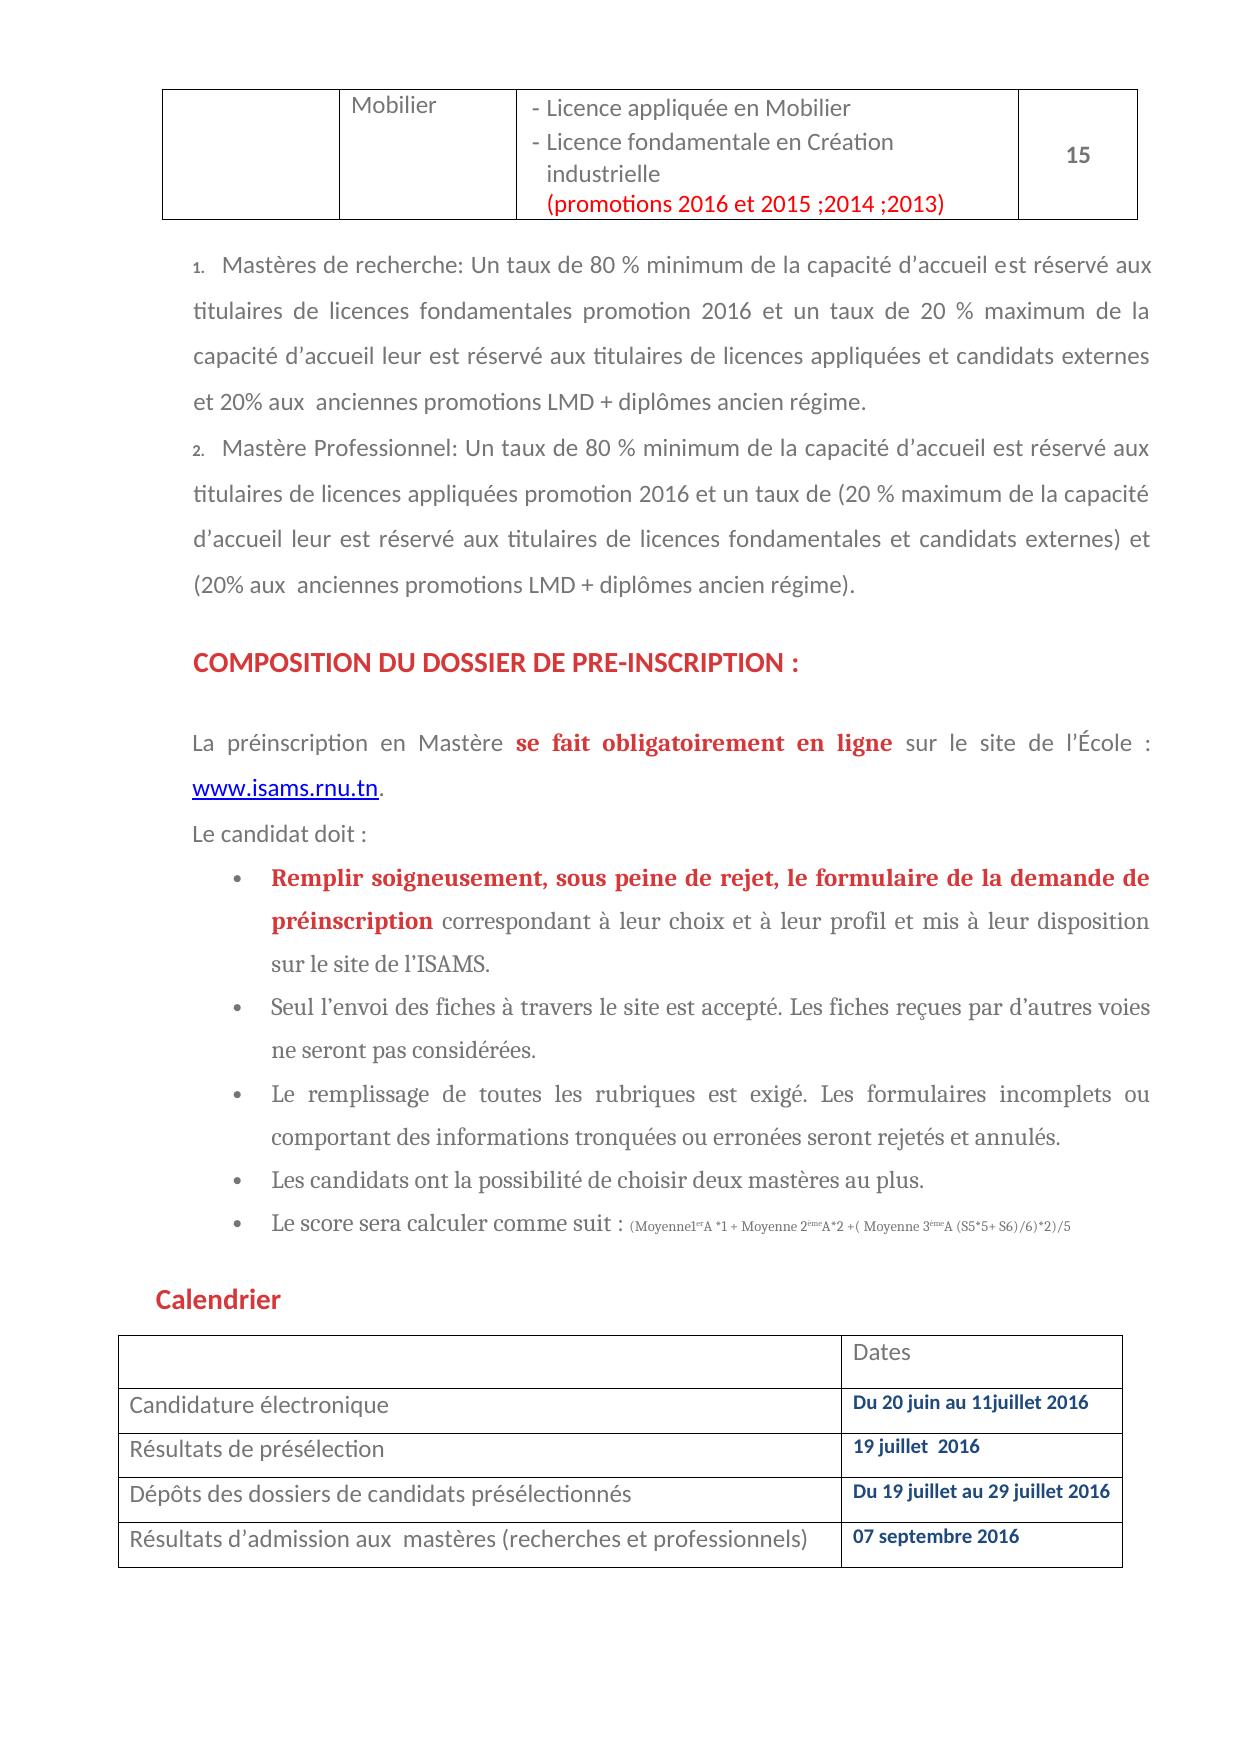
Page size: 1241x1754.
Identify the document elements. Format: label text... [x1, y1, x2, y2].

table_cell Dépôts des dossiers de candidats présélectionnés [119, 1478, 841, 1522]
table_cell Du 19 juillet au 29 juillet 2016 [842, 1478, 1122, 1522]
text Le candidat doit : [192, 818, 1151, 849]
table_cell 07 septembre 2016 [842, 1523, 1122, 1567]
table_cell 19 juillet 2016 [842, 1434, 1122, 1477]
text La préinscription en Mastère se fait obligatoirement en ligne sur le site de l’École : www.isams.rnu.tn. [192, 727, 1151, 803]
table_cell 15 [1019, 90, 1137, 219]
table_cell Du 20 juin au 11juillet 2016 [842, 1389, 1122, 1433]
list Le remplissage de toutes les rubriques est exigé. Les formulaires incomplets ou comportant des informations tronquées ou erronées seront rejetés et annulés. [234, 1079, 1152, 1151]
table_header Dates [842, 1336, 1122, 1388]
table_cell Mobilier [340, 90, 516, 219]
text COMPOSITION DU DOSSIER DE PRE-INSCRIPTION : [193, 644, 1152, 680]
table_cell Résultats de présélection [119, 1434, 841, 1477]
list Seul l’envoi des fiches à travers le site est accepté. Les fiches reçues par d’autres voies ne seront pas considérées. [234, 993, 1152, 1065]
table_cell Licence appliquée en Mobilier Licence fondamentale en Création industrielle (promotions 2016 et 2015 ;2014 ;2013) [517, 90, 1018, 219]
table_header [119, 1336, 841, 1388]
list Les candidats ont la possibilité de choisir deux mastères au plus. [234, 1166, 1152, 1194]
list Mastères de recherche: Un taux de 80 % minimum de la capacité d’accueil est réservé aux titulaires de licences fondamentales promotion 2016 et un taux de 20 % maximum de la capacité d’accueil leur est réservé aux titulaires de licences appliquées et candidats externes et 20% aux anciennes promotions LMD + diplômes ancien régime. [192, 249, 1152, 417]
table_cell Candidature électronique [119, 1389, 841, 1433]
list Remplir soigneusement, sous peine de rejet, le formulaire de la demande de préinscription correspondant à leur choix et à leur profil et mis à leur disposition sur le site de l’ISAMS. [234, 864, 1152, 979]
table_cell Résultats d’admission aux mastères (recherches et professionnels) [119, 1523, 841, 1567]
text Calendrier [156, 1281, 1152, 1317]
list Le score sera calculer comme suit : (Moyenne1erA *1 + Moyenne 2èmeA*2 +( Moyenne 3èmeA (S5*5+ S6)/6)*2)/5 [234, 1209, 1152, 1238]
list Mastère Professionnel: Un taux de 80 % minimum de la capacité d’accueil est réservé aux titulaires de licences appliquées promotion 2016 et un taux de (20 % maximum de la capacité d’accueil leur est réservé aux titulaires de licences fondamentales et candidats externes) et (20% aux anciennes promotions LMD + diplômes ancien régime). [192, 432, 1152, 600]
